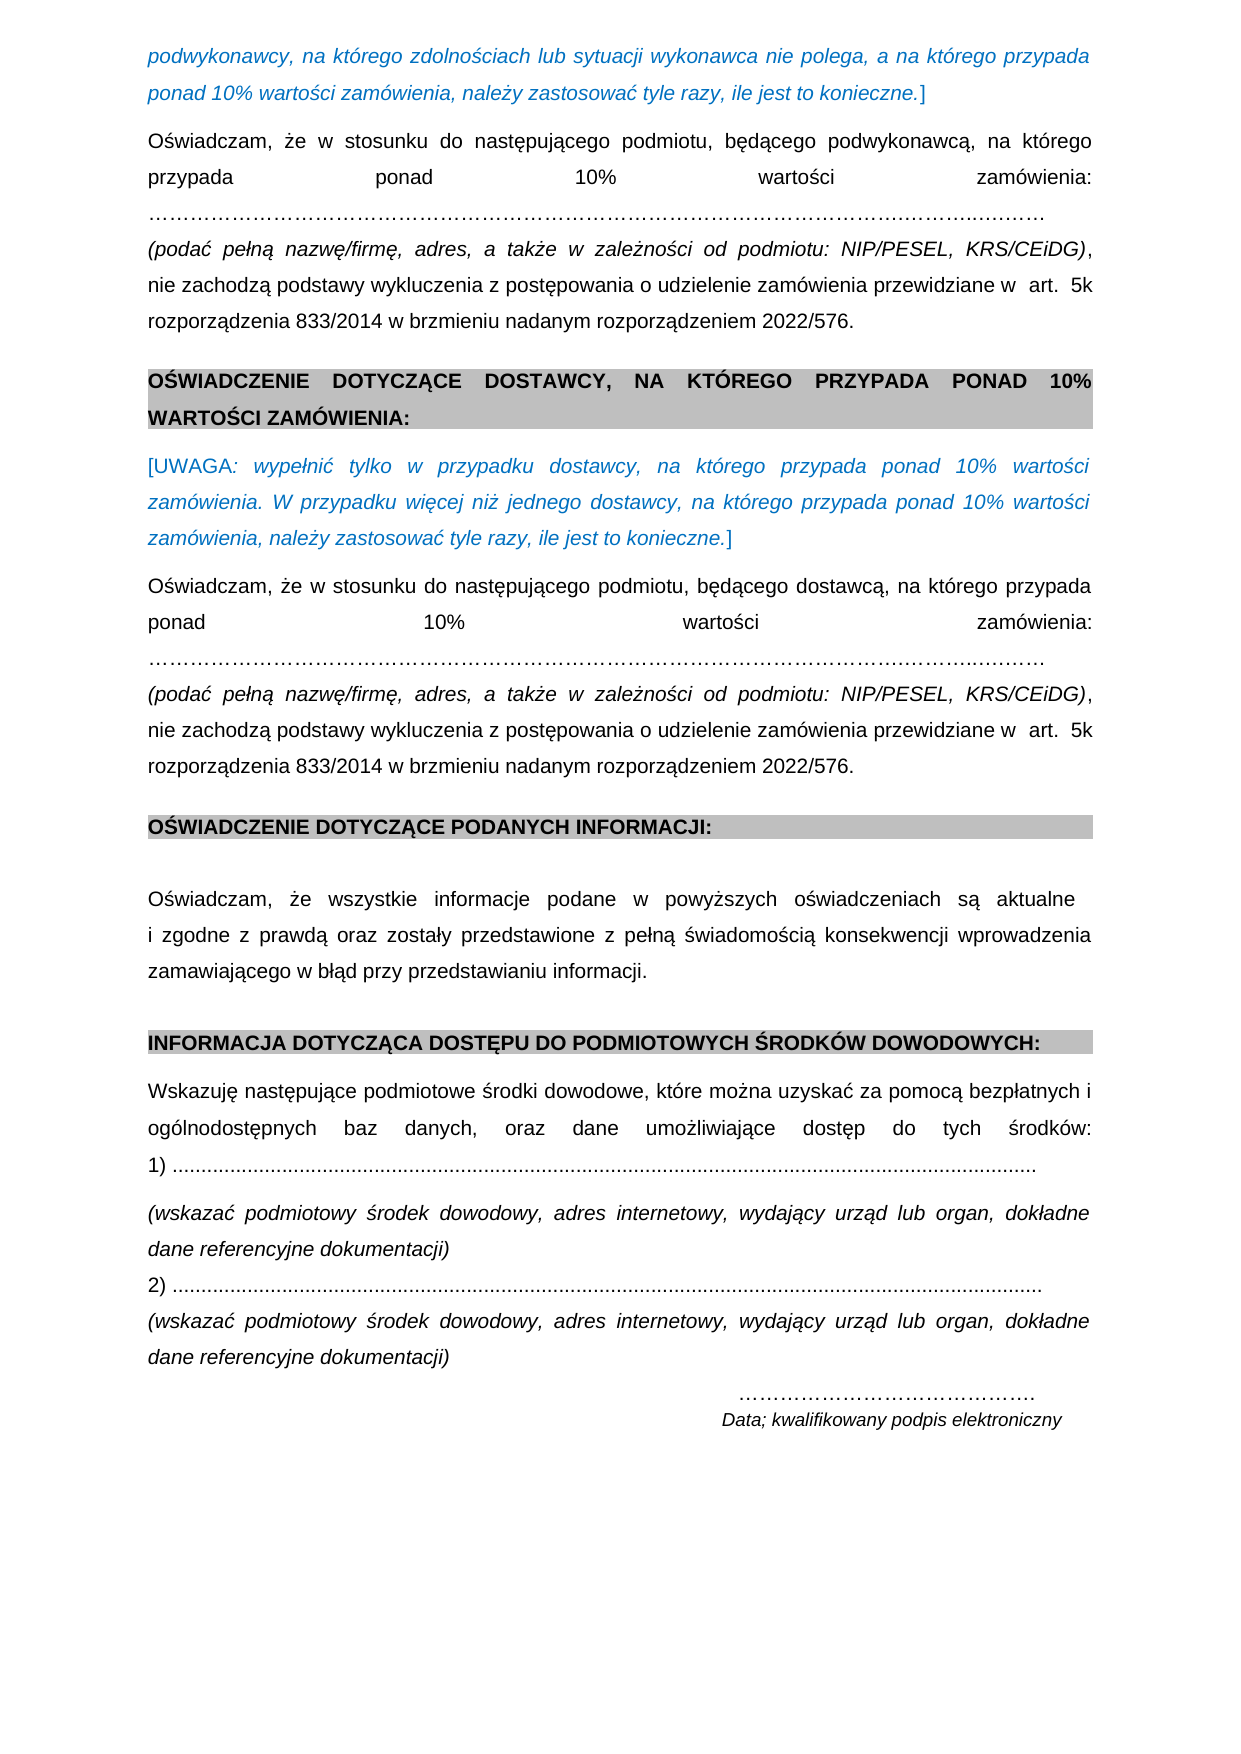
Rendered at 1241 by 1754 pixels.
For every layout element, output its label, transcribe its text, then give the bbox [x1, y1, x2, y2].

text OŚWIADCZENIE DOTYCZĄCE DOSTAWCY, NA KTÓREGO PRZYPADA PONAD 10% WARTOŚCI ZAMÓWIENIA: [148, 369, 1093, 429]
text [UWAGA: wypełnić tylko w przypadku podwykonawcy (niebędącego podmiotem udostępniającym zasoby), na którego przypada ponad 10% wartości zamówienia. W przypadku więcej niż jednego podwykonawcy, na którego zdolnościach lub sytuacji wykonawca nie polega, a na którego przypada ponad 10% wartości zamówienia, należy zastosować tyle razy, ile jest to konieczne.] [148, 44, 1093, 104]
text INFORMACJA DOTYCZĄCA DOSTĘPU DO PODMIOTOWYCH ŚRODKÓW DOWODOWYCH: [148, 1030, 1093, 1054]
text Oświadczam, że w stosunku do następującego podmiotu, będącego podwykonawcą, na którego przypada ponad 10% wartości zamówienia: ……………………………………………………………………………………………….………..….…… (podać pełną nazwę/firmę, adres, a także w zależności od podmiotu: NIP/PESEL, KRS/CEiDG), nie zachodzą podstawy wykluczenia z postępowania o udzielenie zamówienia przewidziane w art. 5k rozporządzenia 833/2014 w brzmieniu nadanym rozporządzeniem 2022/576. [148, 129, 1093, 332]
text (wskazać podmiotowy środek dowodowy, adres internetowy, wydający urząd lub organ, dokładne dane referencyjne dokumentacji) [148, 1201, 1093, 1261]
text Oświadczam, że w stosunku do następującego podmiotu, będącego dostawcą, na którego przypada ponad 10% wartości zamówienia: ……………………………………………………………………………………………….………..….…… (podać pełną nazwę/firmę, adres, a także w zależności od podmiotu: NIP/PESEL, KRS/CEiDG), nie zachodzą podstawy wykluczenia z postępowania o udzielenie zamówienia przewidziane w art. 5k rozporządzenia 833/2014 w brzmieniu nadanym rozporządzeniem 2022/576. [148, 574, 1093, 778]
text OŚWIADCZENIE DOTYCZĄCE PODANYCH INFORMACJI: [148, 815, 1093, 839]
text 2) ....................................................................................................................................................... [148, 1273, 1093, 1297]
text ……………………………………. [148, 1381, 1093, 1405]
text Wskazuję następujące podmiotowe środki dowodowe, które można uzyskać za pomocą bezpłatnych i ogólnodostępnych baz danych, oraz dane umożliwiające dostęp do tych środków: 1) ...................................................................................................................................................... [148, 1079, 1093, 1177]
text (wskazać podmiotowy środek dowodowy, adres internetowy, wydający urząd lub organ, dokładne dane referencyjne dokumentacji) [148, 1309, 1093, 1369]
text Data; kwalifikowany podpis elektroniczny [148, 1408, 1093, 1430]
text [UWAGA: wypełnić tylko w przypadku dostawcy, na którego przypada ponad 10% wartości zamówienia. W przypadku więcej niż jednego dostawcy, na którego przypada ponad 10% wartości zamówienia, należy zastosować tyle razy, ile jest to konieczne.] [148, 454, 1093, 549]
text Oświadczam, że wszystkie informacje podane w powyższych oświadczeniach są aktualne i zgodne z prawdą oraz zostały przedstawione z pełną świadomością konsekwencji wprowadzenia zamawiającego w błąd przy przedstawianiu informacji. [148, 887, 1093, 982]
